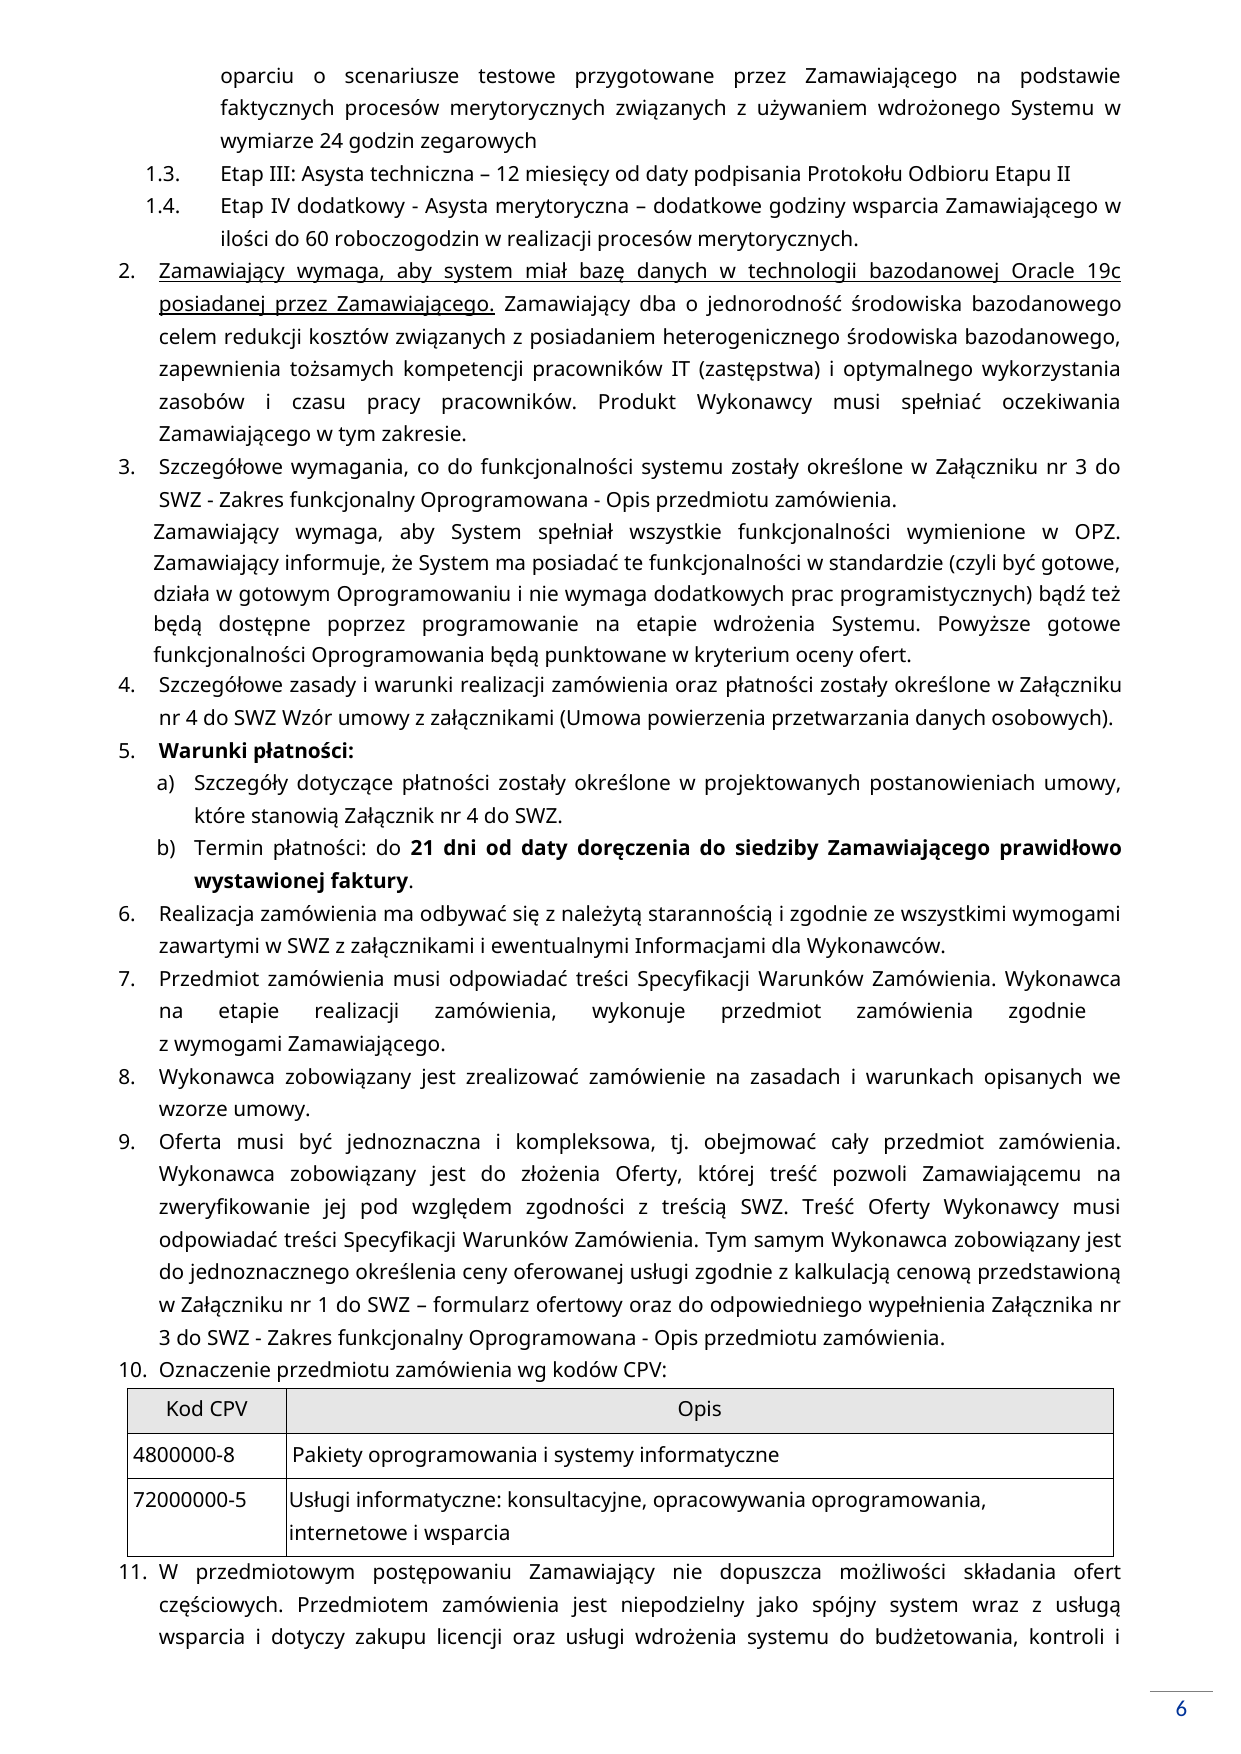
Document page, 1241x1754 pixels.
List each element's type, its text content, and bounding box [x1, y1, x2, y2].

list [145, 61, 1122, 154]
list Zamawiający wymaga, aby system miał bazę danych w technologii bazodanowej Oracle 19c posiadanej przez Zamawiającego. Zamawiający dba o jednorodność środowiska bazodanowego celem redukcji kosztów związanych z posiadaniem heterogenicznego środowiska bazodanowego, zapewnienia tożsamych kompetencji pracowników IT (zastępstwa) i optymalnego wykorzystania zasobów i czasu pracy pracowników. Produkt Wykonawcy musi spełniać oczekiwania Zamawiającego w tym zakresie. [118, 257, 1122, 448]
table_cell Pakiety oprogramowania i systemy informatyczne [287, 1434, 1113, 1478]
list Oferta musi być jednoznaczna i kompleksowa, tj. obejmować cały przedmiot zamówienia. Wykonawca zobowiązany jest do złożenia Oferty, której treść pozwoli Zamawiającemu na zweryfikowanie jej pod względem zgodności z treścią SWZ. Treść Oferty Wykonawcy musi odpowiadać treści Specyfikacji Warunków Zamówienia. Tym samym Wykonawca zobowiązany jest do jednoznacznego określenia ceny oferowanej usługi zgodnie z kalkulacją cenową przedstawioną w Załączniku nr 1 do SWZ – formularz ofertowy oraz do odpowiedniego wypełnienia Załącznika nr 3 do SWZ - Zakres funkcjonalny Oprogramowana - Opis przedmiotu zamówienia. [118, 1127, 1122, 1351]
table_cell Usługi informatyczne: konsultacyjne, opracowywania oprogramowania, internetowe i wsparcia [287, 1479, 1113, 1556]
list Etap III: Asysta techniczna – 12 miesięcy od daty podpisania Protokołu Odbioru Etapu II [145, 159, 1122, 187]
list Przedmiot zamówienia musi odpowiadać treści Specyfikacji Warunków Zamówienia. Wykonawca na etapie realizacji zamówienia, wykonuje przedmiot zamówienia zgodnie z wymogami Zamawiającego. [118, 964, 1122, 1058]
list Szczegółowe wymagania, co do funkcjonalności systemu zostały określone w Załączniku nr 3 do SWZ - Zakres funkcjonalny Oprogramowana - Opis przedmiotu zamówienia. [118, 452, 1122, 513]
list Termin płatności: do 21 dni od daty doręczenia do siedziby Zamawiającego prawidłowo wystawionej faktury. [156, 833, 1122, 894]
list Szczegółowe zasady i warunki realizacji zamówienia oraz płatności zostały określone w Załączniku nr 4 do SWZ Wzór umowy z załącznikami (Umowa powierzenia przetwarzania danych osobowych). [118, 671, 1122, 732]
table_cell 72000000-5 [128, 1479, 286, 1556]
list Warunki płatności: [118, 736, 1122, 764]
list Wykonawca zobowiązany jest zrealizować zamówienie na zasadach i warunkach opisanych we wzorze umowy. [118, 1062, 1122, 1123]
list Realizacja zamówienia ma odbywać się z należytą starannością i zgodnie ze wszystkimi wymogami zawartymi w SWZ z załącznikami i ewentualnymi Informacjami dla Wykonawców. [118, 899, 1122, 960]
list Etap IV dodatkowy - Asysta merytoryczna – dodatkowe godziny wsparcia Zamawiającego w ilości do 60 roboczogodzin w realizacji procesów merytorycznych. [145, 191, 1122, 252]
list Oznaczenie przedmiotu zamówienia wg kodów CPV: [118, 1355, 1122, 1384]
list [118, 1557, 1122, 1651]
table_cell 4800000-8 [128, 1434, 286, 1478]
table_header Kod CPV [128, 1389, 286, 1433]
list Szczegóły dotyczące płatności zostały określone w projektowanych postanowieniach umowy, które stanowią Załącznik nr 4 do SWZ. [156, 768, 1122, 829]
table_header Opis [287, 1389, 1113, 1433]
list Zamawiający wymaga, aby System spełniał wszystkie funkcjonalności wymienione w OPZ. Zamawiający informuje, że System ma posiadać te funkcjonalności w standardzie (czyli być gotowe, działa w gotowym Oprogramowaniu i nie wymaga dodatkowych prac programistycznych) bądź też będą dostępne poprzez programowanie na etapie wdrożenia Systemu. Powyższe gotowe funkcjonalności Oprogramowania będą punktowane w kryterium oceny ofert. [153, 517, 1122, 668]
